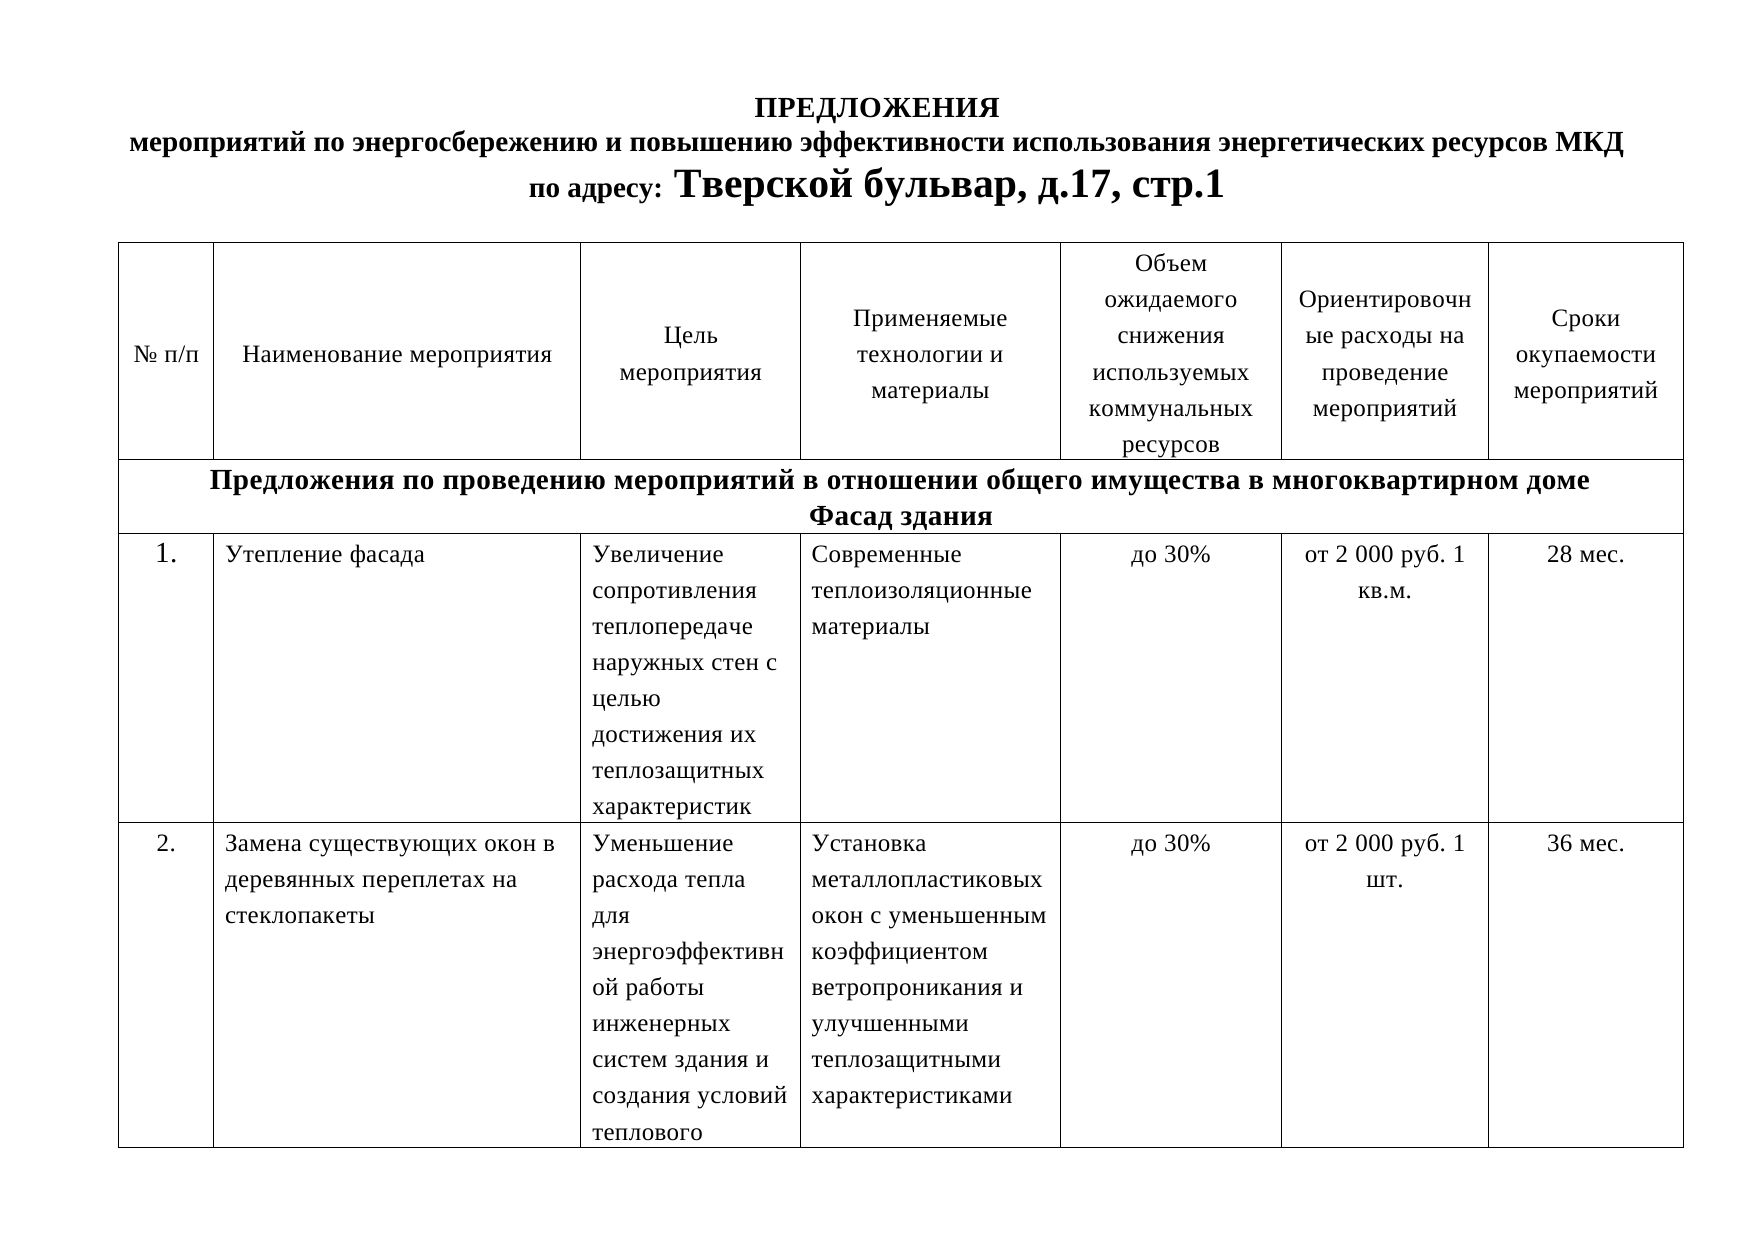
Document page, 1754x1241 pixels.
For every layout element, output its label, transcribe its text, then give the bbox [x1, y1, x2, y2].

table_cell до 30% [1061, 823, 1281, 1147]
table_cell Утепление фасада [214, 534, 580, 822]
table_cell от 2 000 руб. 1 кв.м. [1282, 534, 1488, 822]
table_cell Увеличение сопротивления теплопередаче наружных стен с целью достижения их теплозащитных характеристик [581, 534, 800, 822]
table_cell 28 мес. [1489, 534, 1683, 822]
table_cell Предложения по проведению мероприятий в отношении общего имущества в многоквартирном доме Фасад здания [119, 460, 1683, 532]
table_cell до 30% [1061, 534, 1281, 822]
table_header Цель мероприятия [581, 243, 800, 459]
table_header Объем ожидаемого снижения используемых коммунальных ресурсов [1061, 243, 1281, 459]
table_header Наименование мероприятия [214, 243, 580, 459]
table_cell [581, 823, 800, 1147]
table_cell от 2 000 руб. 1 шт. [1282, 823, 1488, 1147]
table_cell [801, 823, 1060, 1147]
table_header Применяемые технологии и материалы [801, 243, 1060, 459]
text мероприятий по энергосбережению и повышению эффективности использования энергетических ресурсов МКД по адресу: Тверской бульвар, д.17, стр.1 [118, 124, 1636, 206]
table_cell 2. [119, 823, 213, 1147]
table_cell 1. [119, 534, 213, 822]
table_header Ориентировочные расходы на проведение мероприятий [1282, 243, 1488, 459]
text ПРЕДЛОЖЕНИЯ [118, 88, 1636, 124]
table_header № п/п [119, 243, 213, 459]
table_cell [214, 823, 580, 1147]
table_cell 36 мес. [1489, 823, 1683, 1147]
table_header Сроки окупаемости мероприятий [1489, 243, 1683, 459]
table_cell Современные теплоизоляционные материалы [801, 534, 1060, 822]
